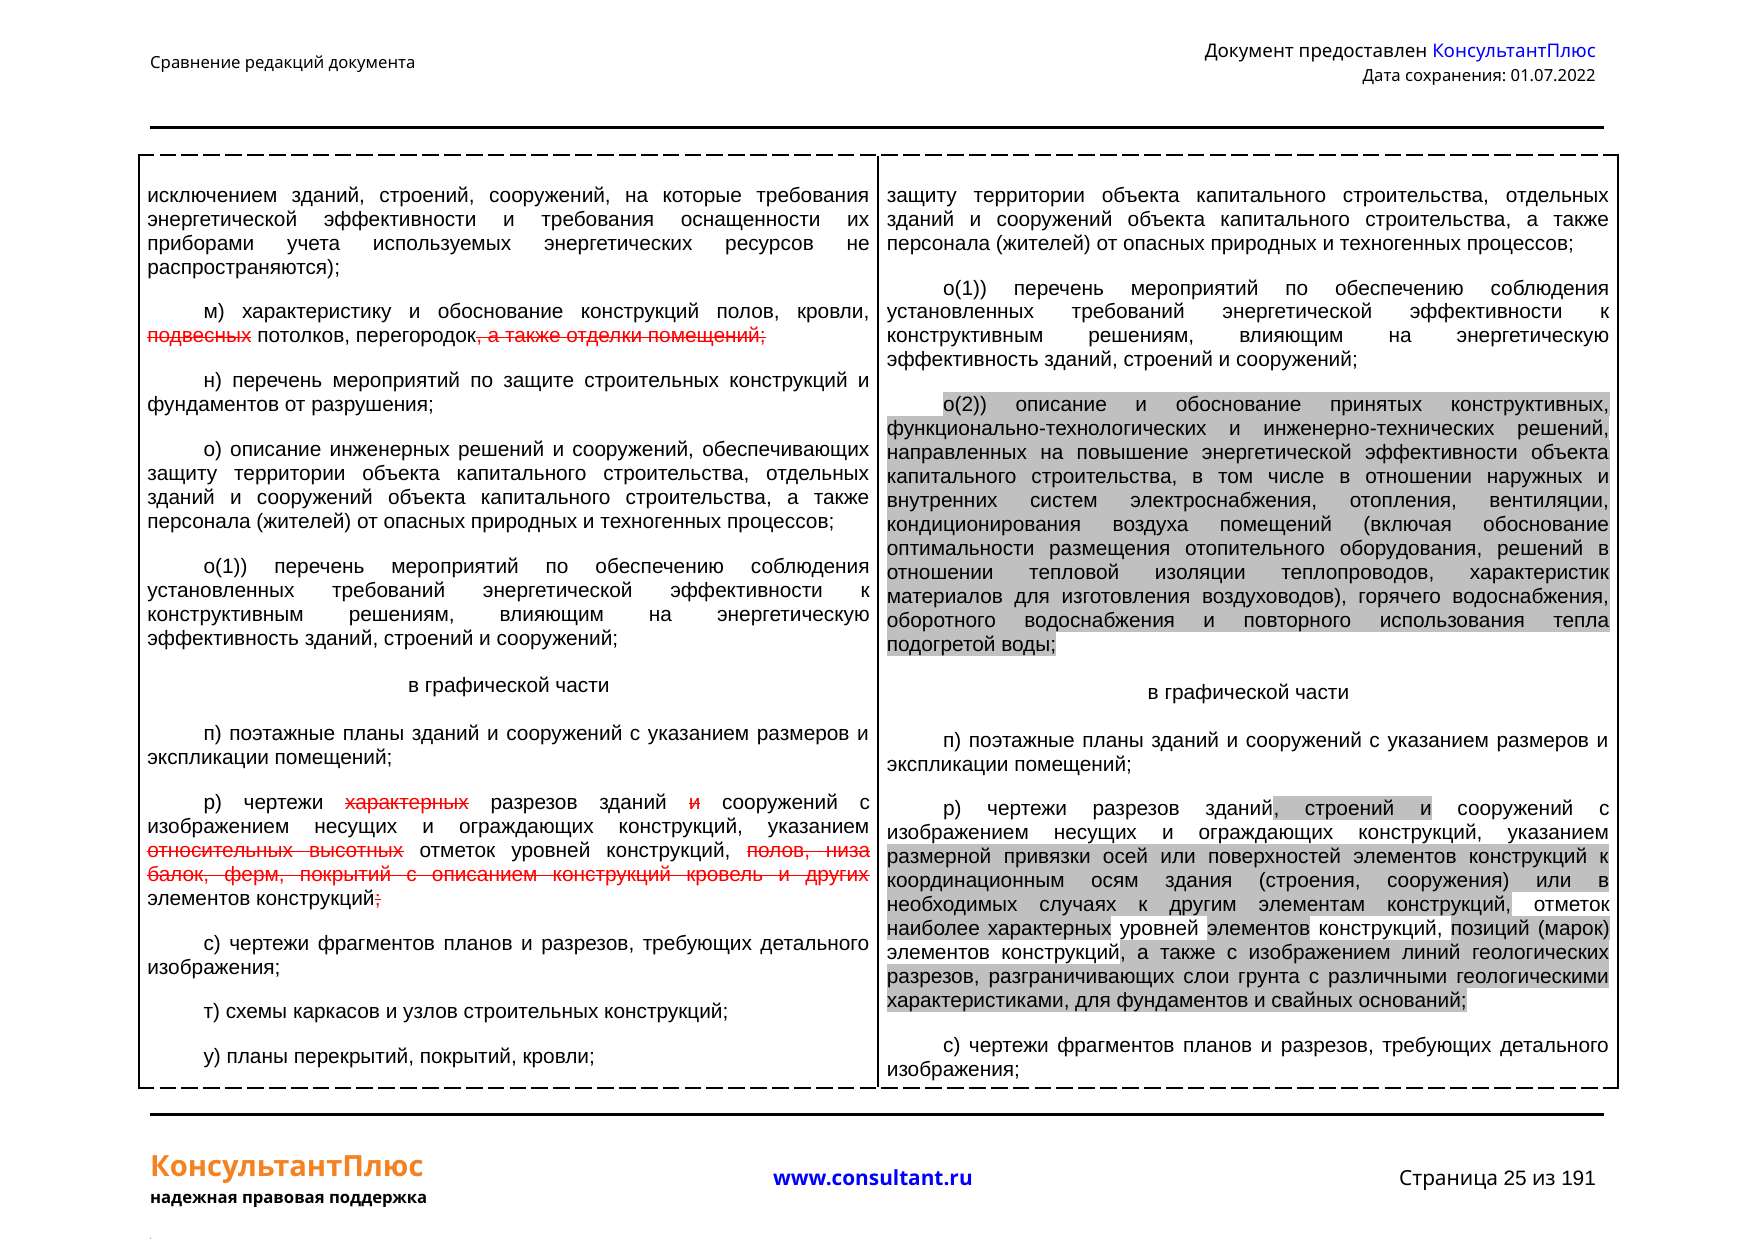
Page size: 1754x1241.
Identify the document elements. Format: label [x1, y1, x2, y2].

table_cell [878, 154, 1617, 1087]
table_cell [140, 154, 878, 1087]
